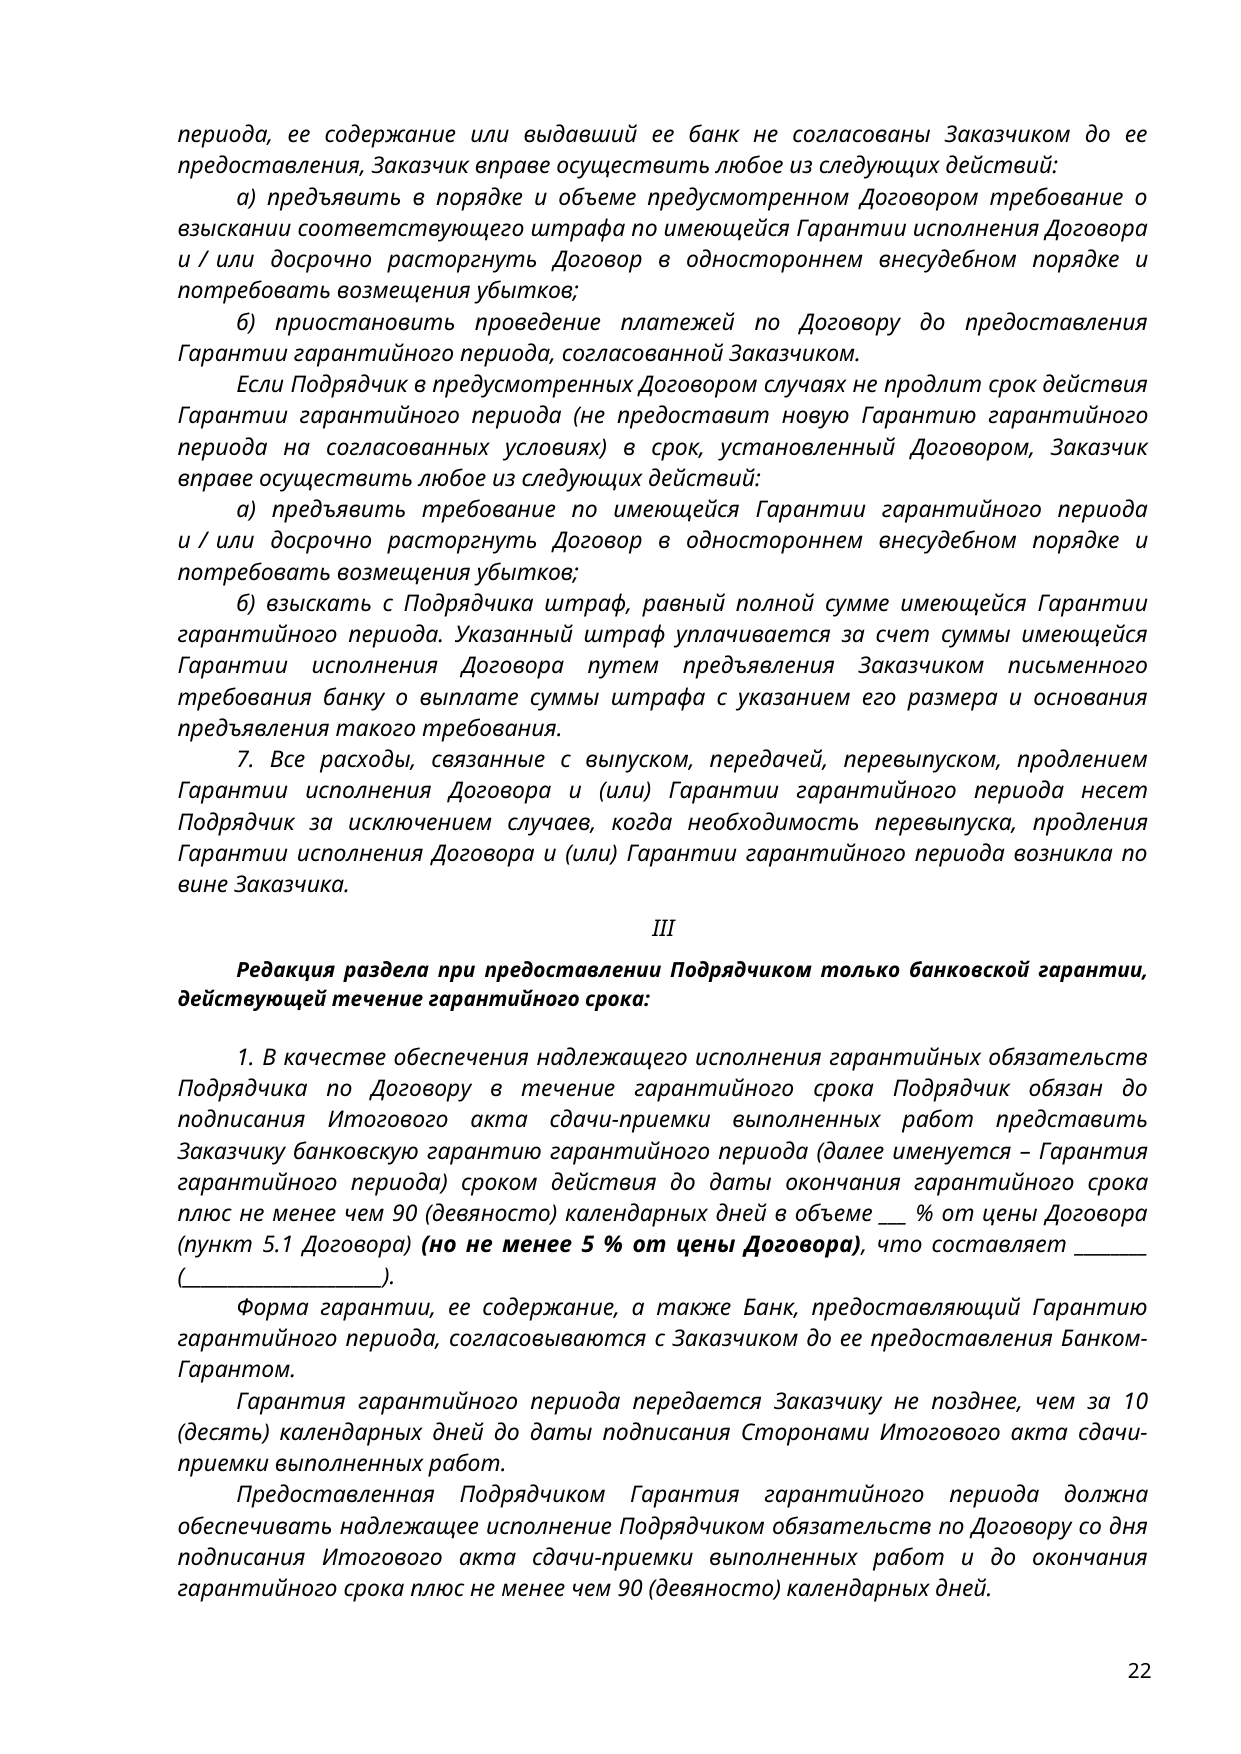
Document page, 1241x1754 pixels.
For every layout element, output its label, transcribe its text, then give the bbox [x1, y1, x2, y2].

text б) взыскать с Подрядчика штраф, равный полной сумме имеющейся Гарантии гарантийного периода. Указанный штраф уплачивается за счет суммы имеющейся Гарантии исполнения Договора путем предъявления Заказчиком письменного требования банку о выплате суммы штрафа с указанием его размера и основания предъявления такого требования. [177, 587, 1152, 743]
text Форма гарантии, ее содержание, а также Банк, предоставляющий Гарантию гарантийного периода, согласовываются с Заказчиком до ее предоставления Банком-Гарантом. [177, 1291, 1152, 1385]
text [177, 118, 1152, 181]
text Редакция раздела при предоставлении Подрядчиком только банковской гарантии, действующей течение гарантийного срока: [177, 956, 1152, 1012]
text III [177, 912, 1152, 943]
text Гарантия гарантийного периода передается Заказчику не позднее, чем за 10 (десять) календарных дней до даты подписания Сторонами Итогового акта сдачи-приемки выполненных работ. [177, 1385, 1152, 1478]
text а) предъявить требование по имеющейся Гарантии гарантийного периода и / или досрочно расторгнуть Договор в одностороннем внесудебном порядке и потребовать возмещения убытков; [177, 493, 1152, 587]
text 1. В качестве обеспечения надлежащего исполнения гарантийных обязательств Подрядчика по Договору в течение гарантийного срока Подрядчик обязан до подписания Итогового акта сдачи-приемки выполненных работ представить Заказчику банковскую гарантию гарантийного периода (далее именуется – Гарантия гарантийного периода) сроком действия до даты окончания гарантийного срока плюс не менее чем 90 (девяносто) календарных дней в объеме ___ % от цены Договора (пункт 5.1 Договора) (но не менее 5 % от цены Договора), что составляет ________ (______________________). [177, 1041, 1152, 1291]
text а) предъявить в порядке и объеме предусмотренном Договором требование о взыскании соответствующего штрафа по имеющейся Гарантии исполнения Договора и / или досрочно расторгнуть Договор в одностороннем внесудебном порядке и потребовать возмещения убытков; [177, 181, 1152, 306]
text б) приостановить проведение платежей по Договору до предоставления Гарантии гарантийного периода, согласованной Заказчиком. [177, 306, 1152, 368]
text Предоставленная Подрядчиком Гарантия гарантийного периода должна обеспечивать надлежащее исполнение Подрядчиком обязательств по Договору со дня подписания Итогового акта сдачи-приемки выполненных работ и до окончания гарантийного срока плюс не менее чем 90 (девяносто) календарных дней. [177, 1478, 1152, 1603]
text Если Подрядчик в предусмотренных Договором случаях не продлит срок действия Гарантии гарантийного периода (не предоставит новую Гарантию гарантийного периода на согласованных условиях) в срок, установленный Договором, Заказчик вправе осуществить любое из следующих действий: [177, 368, 1152, 493]
text 7. Все расходы, связанные с выпуском, передачей, перевыпуском, продлением Гарантии исполнения Договора и (или) Гарантии гарантийного периода несет Подрядчик за исключением случаев, когда необходимость перевыпуска, продления Гарантии исполнения Договора и (или) Гарантии гарантийного периода возникла по вине Заказчика. [177, 743, 1152, 899]
